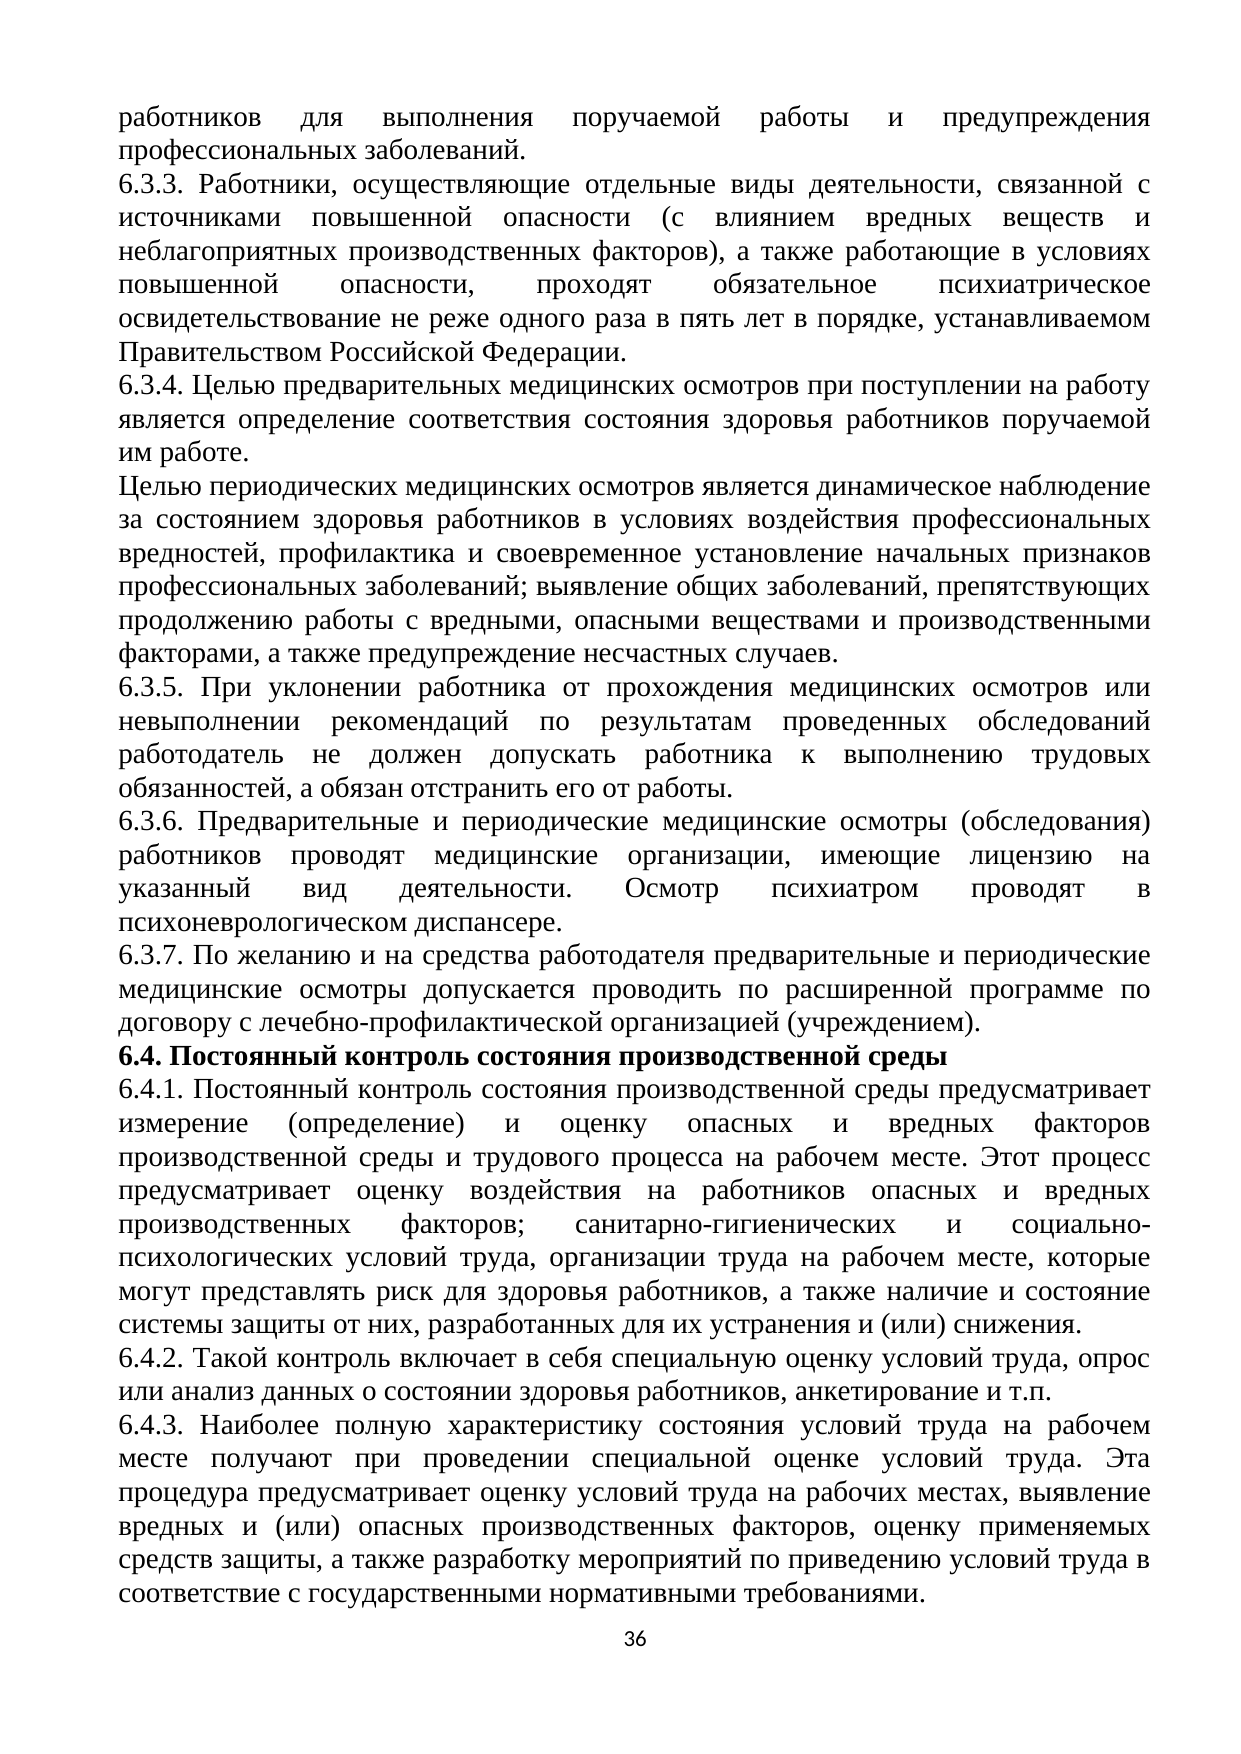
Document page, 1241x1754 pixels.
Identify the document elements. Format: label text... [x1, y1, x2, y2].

text 6.3.4. Целью предварительных медицинских осмотров при поступлении на работу является определение соответствия состояния здоровья работников поручаемой им работе. [118, 367, 1152, 468]
text 6.3.5. При уклонении работника от прохождения медицинских осмотров или невыполнении рекомендаций по результатам проведенных обследований работодатель не должен допускать работника к выполнению трудовых обязанностей, а обязан отстранить его от работы. [118, 669, 1152, 803]
text 6.3.7. По желанию и на средства работодателя предварительные и периодические медицинские осмотры допускается проводить по расширенной программе по договору с лечебно-профилактической организацией (учреждением). [118, 937, 1152, 1038]
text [118, 99, 1152, 166]
text 6.4. Постоянный контроль состояния производственной среды [118, 1038, 1152, 1072]
text 6.4.3. Наиболее полную характеристику состояния условий труда на рабочем месте получают при проведении специальной оценке условий труда. Эта процедура предусматривает оценку условий труда на рабочих местах, выявление вредных и (или) опасных производственных факторов, оценку применяемых средств защиты, а также разработку мероприятий по приведению условий труда в соответствие с государственными нормативными требованиями. [118, 1407, 1152, 1608]
text Целью периодических медицинских осмотров является динамическое наблюдение за состоянием здоровья работников в условиях воздействия профессиональных вредностей, профилактика и своевременное установление начальных признаков профессиональных заболеваний; выявление общих заболеваний, препятствующих продолжению работы с вредными, опасными веществами и производственными факторами, а также предупреждение несчастных случаев. [118, 468, 1152, 669]
text 6.4.1. Постоянный контроль состояния производственной среды предусматривает измерение (определение) и оценку опасных и вредных факторов производственной среды и трудового процесса на рабочем месте. Этот процесс предусматривает оценку воздействия на работников опасных и вредных производственных факторов; санитарно-гигиенических и социально-психологических условий труда, организации труда на рабочем месте, которые могут представлять риск для здоровья работников, а также наличие и состояние системы защиты от них, разработанных для их устранения и (или) снижения. [118, 1072, 1152, 1340]
text 6.3.3. Работники, осуществляющие отдельные виды деятельности, связанной с источниками повышенной опасности (с влиянием вредных веществ и неблагоприятных производственных факторов), а также работающие в условиях повышенной опасности, проходят обязательное психиатрическое освидетельствование не реже одного раза в пять лет в порядке, устанавливаемом Правительством Российской Федерации. [118, 166, 1152, 367]
text 6.4.2. Такой контроль включает в себя специальную оценку условий труда, опрос или анализ данных о состоянии здоровья работников, анкетирование и т.п. [118, 1340, 1152, 1407]
text 6.3.6. Предварительные и периодические медицинские осмотры (обследования) работников проводят медицинские организации, имеющие лицензию на указанный вид деятельности. Осмотр психиатром проводят в психоневрологическом диспансере. [118, 803, 1152, 937]
